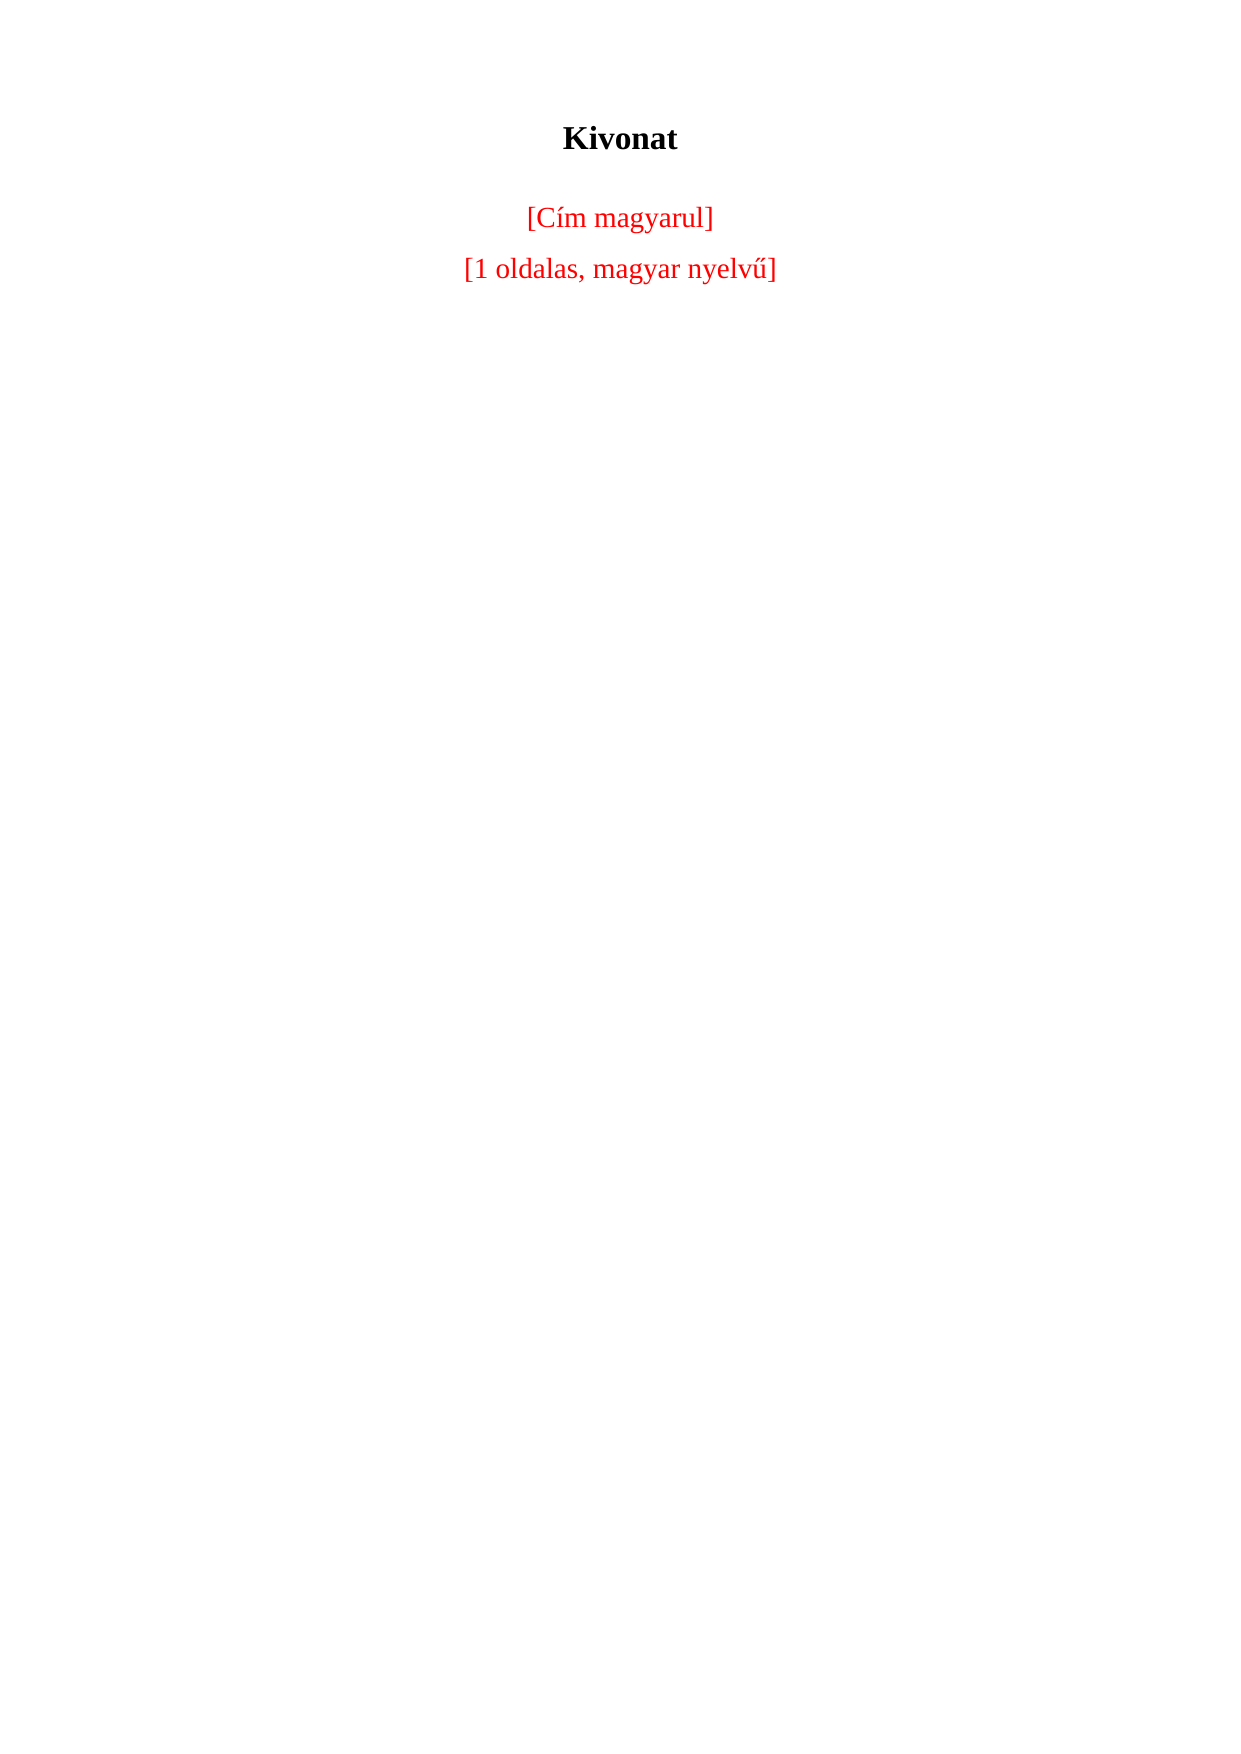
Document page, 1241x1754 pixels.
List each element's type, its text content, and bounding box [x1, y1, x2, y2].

text [1 oldalas, magyar nyelvű] [118, 251, 1122, 284]
text Kivonat [118, 118, 1122, 156]
text [Cím magyarul] [118, 201, 1122, 234]
